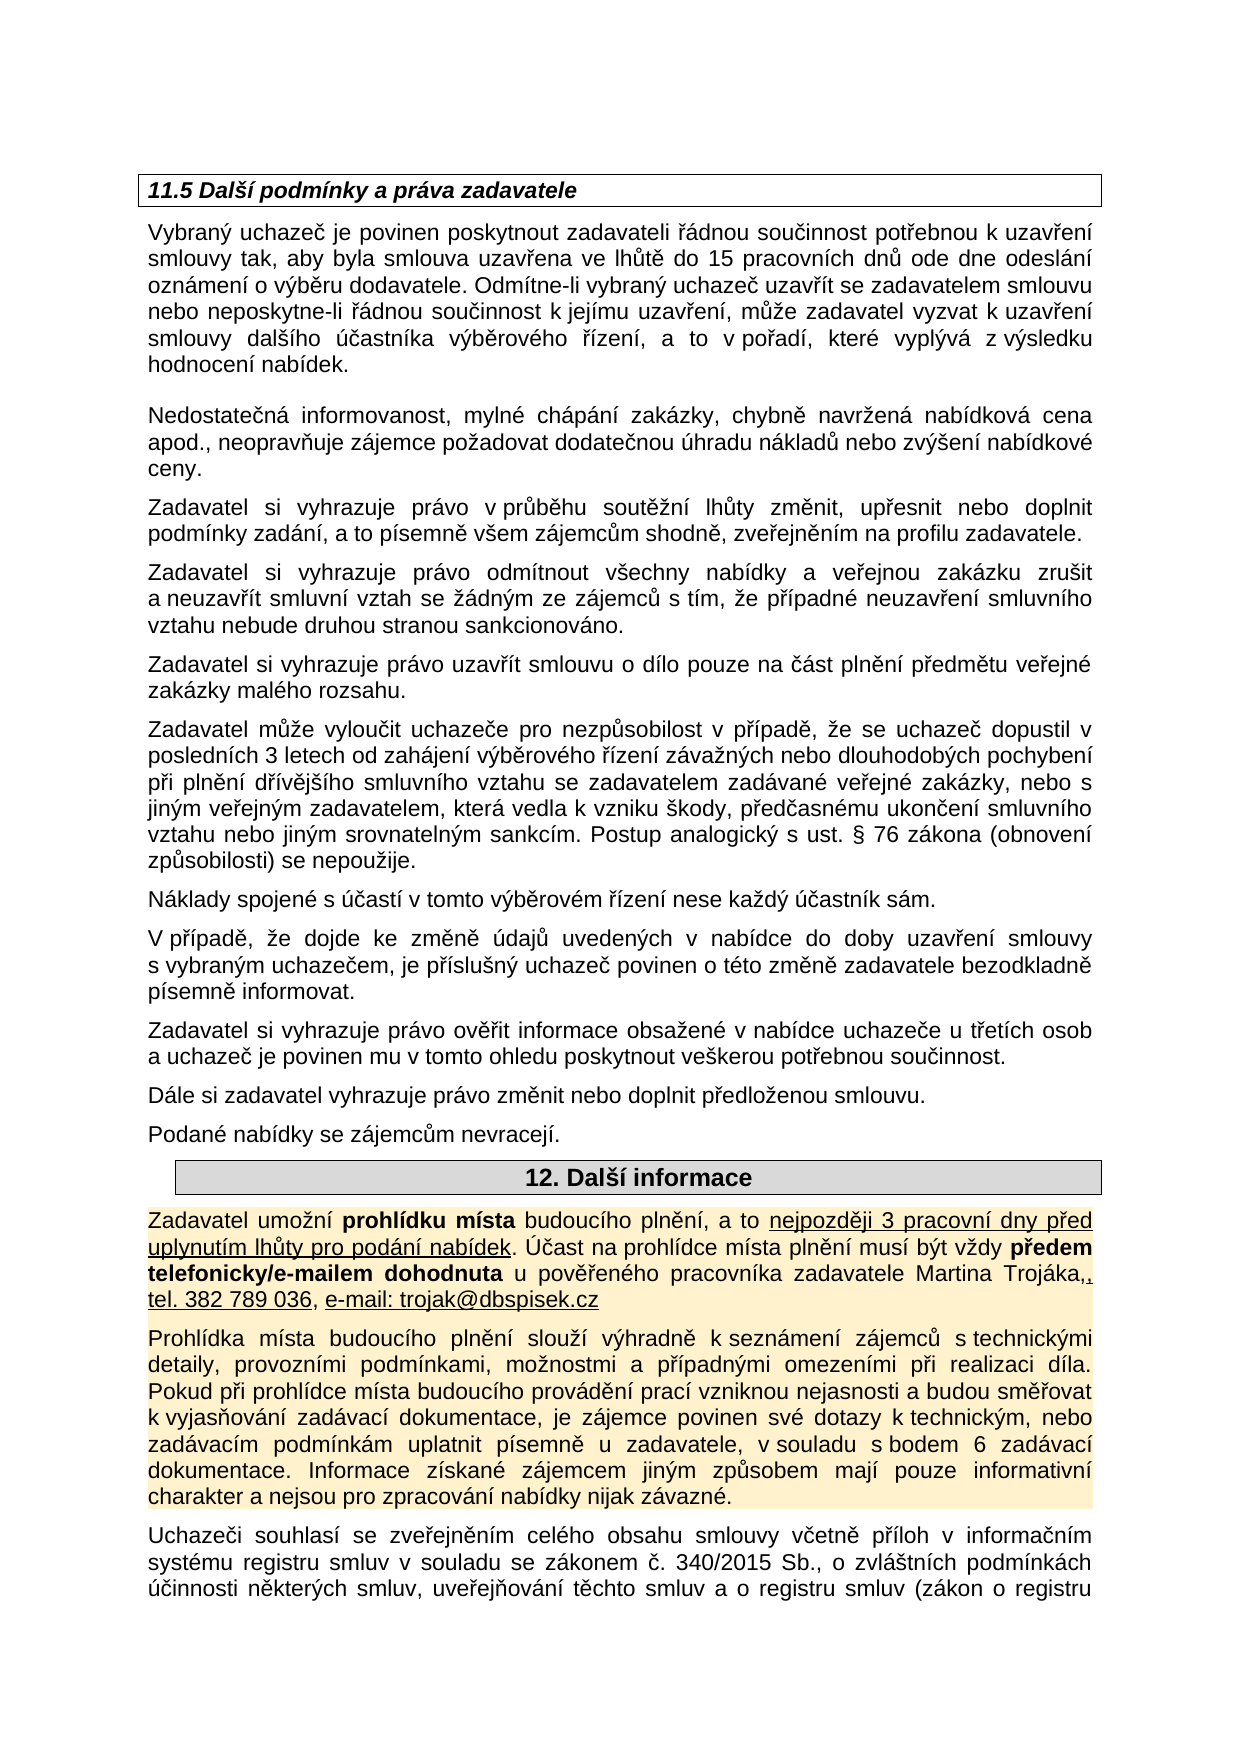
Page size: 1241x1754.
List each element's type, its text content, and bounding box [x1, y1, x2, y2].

text Dále si zadavatel vyhrazuje právo změnit nebo doplnit předloženou smlouvu. [148, 1082, 1093, 1108]
text Podané nabídky se zájemcům nevracejí. [148, 1121, 1093, 1147]
text Náklady spojené s účastí v tomto výběrovém řízení nese každý účastník sám. [148, 886, 1093, 913]
text Zadavatel si vyhrazuje právo v průběhu soutěžní lhůty změnit, upřesnit nebo doplnit podmínky zadání, a to písemně všem zájemcům shodně, zveřejněním na profilu zadavatele. [148, 494, 1093, 546]
text Nedostatečná informovanost, mylné chápání zakázky, chybně navržená nabídková cena apod., neopravňuje zájemce požadovat dodatečnou úhradu nákladů nebo zvýšení nabídkové ceny. [148, 402, 1093, 481]
text Prohlídka místa budoucího plnění slouží výhradně k seznámení zájemců s technickými detaily, provozními podmínkami, možnostmi a případnými omezeními při realizaci díla. Pokud při prohlídce místa budoucího provádění prací vzniknou nejasnosti a budou směřovat k vyjasňování zadávací dokumentace, je zájemce povinen své dotazy k technickým, nebo zadávacím podmínkám uplatnit písemně u zadavatele, v souladu s bodem 6 zadávací dokumentace. Informace získané zájemcem jiným způsobem mají pouze informativní charakter a nejsou pro zpracování nabídky nijak závazné. [148, 1325, 1093, 1509]
text Zadavatel si vyhrazuje právo odmítnout všechny nabídky a veřejnou zakázku zrušit a neuzavřít smluvní vztah se žádným ze zájemců s tím, že případné neuzavření smluvního vztahu nebude druhou stranou sankcionováno. [148, 559, 1093, 638]
text Zadavatel umožní prohlídku místa budoucího plnění, a to nejpozději 3 pracovní dny před uplynutím lhůty pro podání nabídek. Účast na prohlídce místa plnění musí být vždy předem telefonicky/e-mailem dohodnuta u pověřeného pracovníka zadavatele Martina Trojáka,, tel. 382 789 036, e-mail: trojak@dbspisek.cz [148, 1207, 1093, 1313]
text Zadavatel si vyhrazuje právo uzavřít smlouvu o dílo pouze na část plnění předmětu veřejné zakázky malého rozsahu. [148, 651, 1093, 703]
text Zadavatel může vyloučit uchazeče pro nezpůsobilost v případě, že se uchazeč dopustil v posledních 3 letech od zahájení výběrového řízení závažných nebo dlouhodobých pochybení při plnění dřívějšího smluvního vztahu se zadavatelem zadávané veřejné zakázky, nebo s jiným veřejným zadavatelem, která vedla k vzniku škody, předčasnému ukončení smluvního vztahu nebo jiným srovnatelným sankcím. Postup analogický s ust. § 76 zákona (obnovení způsobilosti) se nepoužije. [148, 716, 1093, 874]
text V případě, že dojde ke změně údajů uvedených v nabídce do doby uzavření smlouvy s vybraným uchazečem, je příslušný uchazeč povinen o této změně zadavatele bezodkladně písemně informovat. [148, 925, 1093, 1004]
text 11.5 Další podmínky a práva zadavatele [139, 175, 1101, 206]
text Vybraný uchazeč je povinen poskytnout zadavateli řádnou součinnost potřebnou k uzavření smlouvy tak, aby byla smlouva uzavřena ve lhůtě do 15 pracovních dnů ode dne odeslání oznámení o výběru dodavatele. Odmítne-li vybraný uchazeč uzavřít se zadavatelem smlouvu nebo neposkytne-li řádnou součinnost k jejímu uzavření, může zadavatel vyzvat k uzavření smlouvy dalšího účastníka výběrového řízení, a to v pořadí, které vyplývá z výsledku hodnocení nabídek. [148, 219, 1093, 377]
subtitle 12. Další informace [176, 1161, 1101, 1194]
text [148, 1522, 1093, 1601]
text Zadavatel si vyhrazuje právo ověřit informace obsažené v nabídce uchazeče u třetích osob a uchazeč je povinen mu v tomto ohledu poskytnout veškerou potřebnou součinnost. [148, 1017, 1093, 1069]
